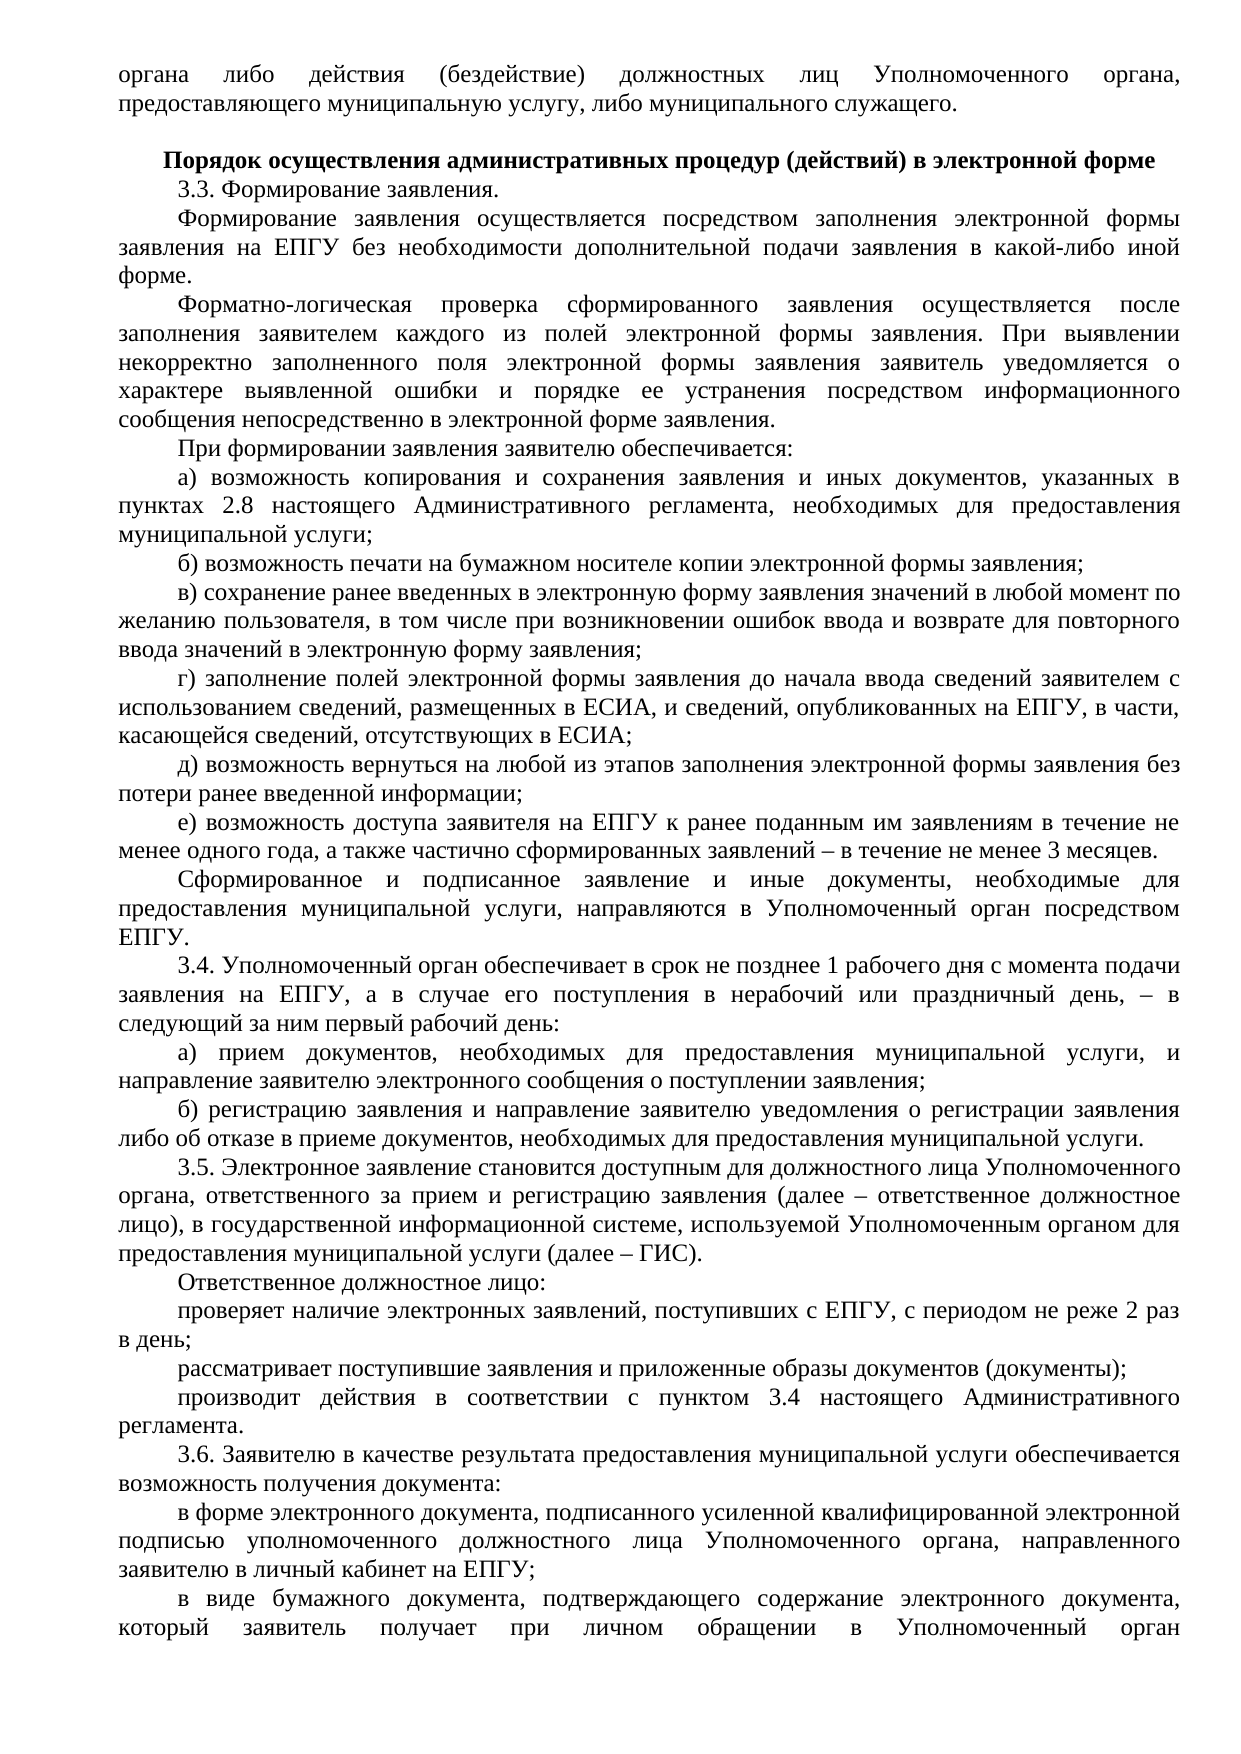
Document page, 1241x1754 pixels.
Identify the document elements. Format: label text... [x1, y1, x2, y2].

text рассматривает поступившие заявления и приложенные образы документов (документы); [118, 1353, 1181, 1382]
text е) возможность доступа заявителя на ЕПГУ к ранее поданным им заявлениям в течение не менее одного года, а также частично сформированных заявлений – в течение не менее 3 месяцев. [118, 807, 1181, 864]
text б) возможность печати на бумажном носителе копии электронной формы заявления; [118, 548, 1181, 577]
text г) заполнение полей электронной формы заявления до начала ввода сведений заявителем с использованием сведений, размещенных в ЕСИА, и сведений, опубликованных на ЕПГУ, в части, касающейся сведений, отсутствующих в ЕСИА; [118, 663, 1181, 749]
text в форме электронного документа, подписанного усиленной квалифицированной электронной подписью уполномоченного должностного лица Уполномоченного органа, направленного заявителю в личный кабинет на ЕПГУ; [118, 1497, 1181, 1583]
text Формирование заявления осуществляется посредством заполнения электронной формы заявления на ЕПГУ без необходимости дополнительной подачи заявления в какой-либо иной форме. [118, 203, 1181, 289]
text а) возможность копирования и сохранения заявления и иных документов, указанных в пунктах 2.8 настоящего Административного регламента, необходимых для предоставления муниципальной услуги; [118, 462, 1181, 548]
text 3.3. Формирование заявления. [118, 174, 1181, 203]
text 3.5. Электронное заявление становится доступным для должностного лица Уполномоченного органа, ответственного за прием и регистрацию заявления (далее – ответственное должностное лицо), в государственной информационной системе, используемой Уполномоченным органом для предоставления муниципальной услуги (далее – ГИС). [118, 1152, 1181, 1267]
text При формировании заявления заявителю обеспечивается: [118, 433, 1181, 462]
text Ответственное должностное лицо: [118, 1267, 1181, 1295]
text б) регистрацию заявления и направление заявителю уведомления о регистрации заявления либо об отказе в приеме документов, необходимых для предоставления муниципальной услуги. [118, 1094, 1181, 1152]
text проверяет наличие электронных заявлений, поступивших с ЕПГУ, с периодом не реже 2 раз в день; [118, 1295, 1181, 1353]
text а) прием документов, необходимых для предоставления муниципальной услуги, и направление заявителю электронного сообщения о поступлении заявления; [118, 1037, 1181, 1094]
subtitle Порядок осуществления административных процедур (действий) в электронной форме [138, 145, 1181, 174]
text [118, 1583, 1181, 1640]
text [118, 59, 1181, 117]
text д) возможность вернуться на любой из этапов заполнения электронной формы заявления без потери ранее введенной информации; [118, 749, 1181, 807]
text Форматно-логическая проверка сформированного заявления осуществляется после заполнения заявителем каждого из полей электронной формы заявления. При выявлении некорректно заполненного поля электронной формы заявления заявитель уведомляется о характере выявленной ошибки и порядке ее устранения посредством информационного сообщения непосредственно в электронной форме заявления. [118, 289, 1181, 433]
text 3.4. Уполномоченный орган обеспечивает в срок не позднее 1 рабочего дня с момента подачи заявления на ЕПГУ, а в случае его поступления в нерабочий или праздничный день, – в следующий за ним первый рабочий день: [118, 950, 1181, 1037]
text в) сохранение ранее введенных в электронную форму заявления значений в любой момент по желанию пользователя, в том числе при возникновении ошибок ввода и возврате для повторного ввода значений в электронную форму заявления; [118, 577, 1181, 663]
text производит действия в соответствии с пунктом 3.4 настоящего Административного регламента. [118, 1382, 1181, 1439]
text Сформированное и подписанное заявление и иные документы, необходимые для предоставления муниципальной услуги, направляются в Уполномоченный орган посредством ЕПГУ. [118, 864, 1181, 950]
text 3.6. Заявителю в качестве результата предоставления муниципальной услуги обеспечивается возможность получения документа: [118, 1439, 1181, 1497]
